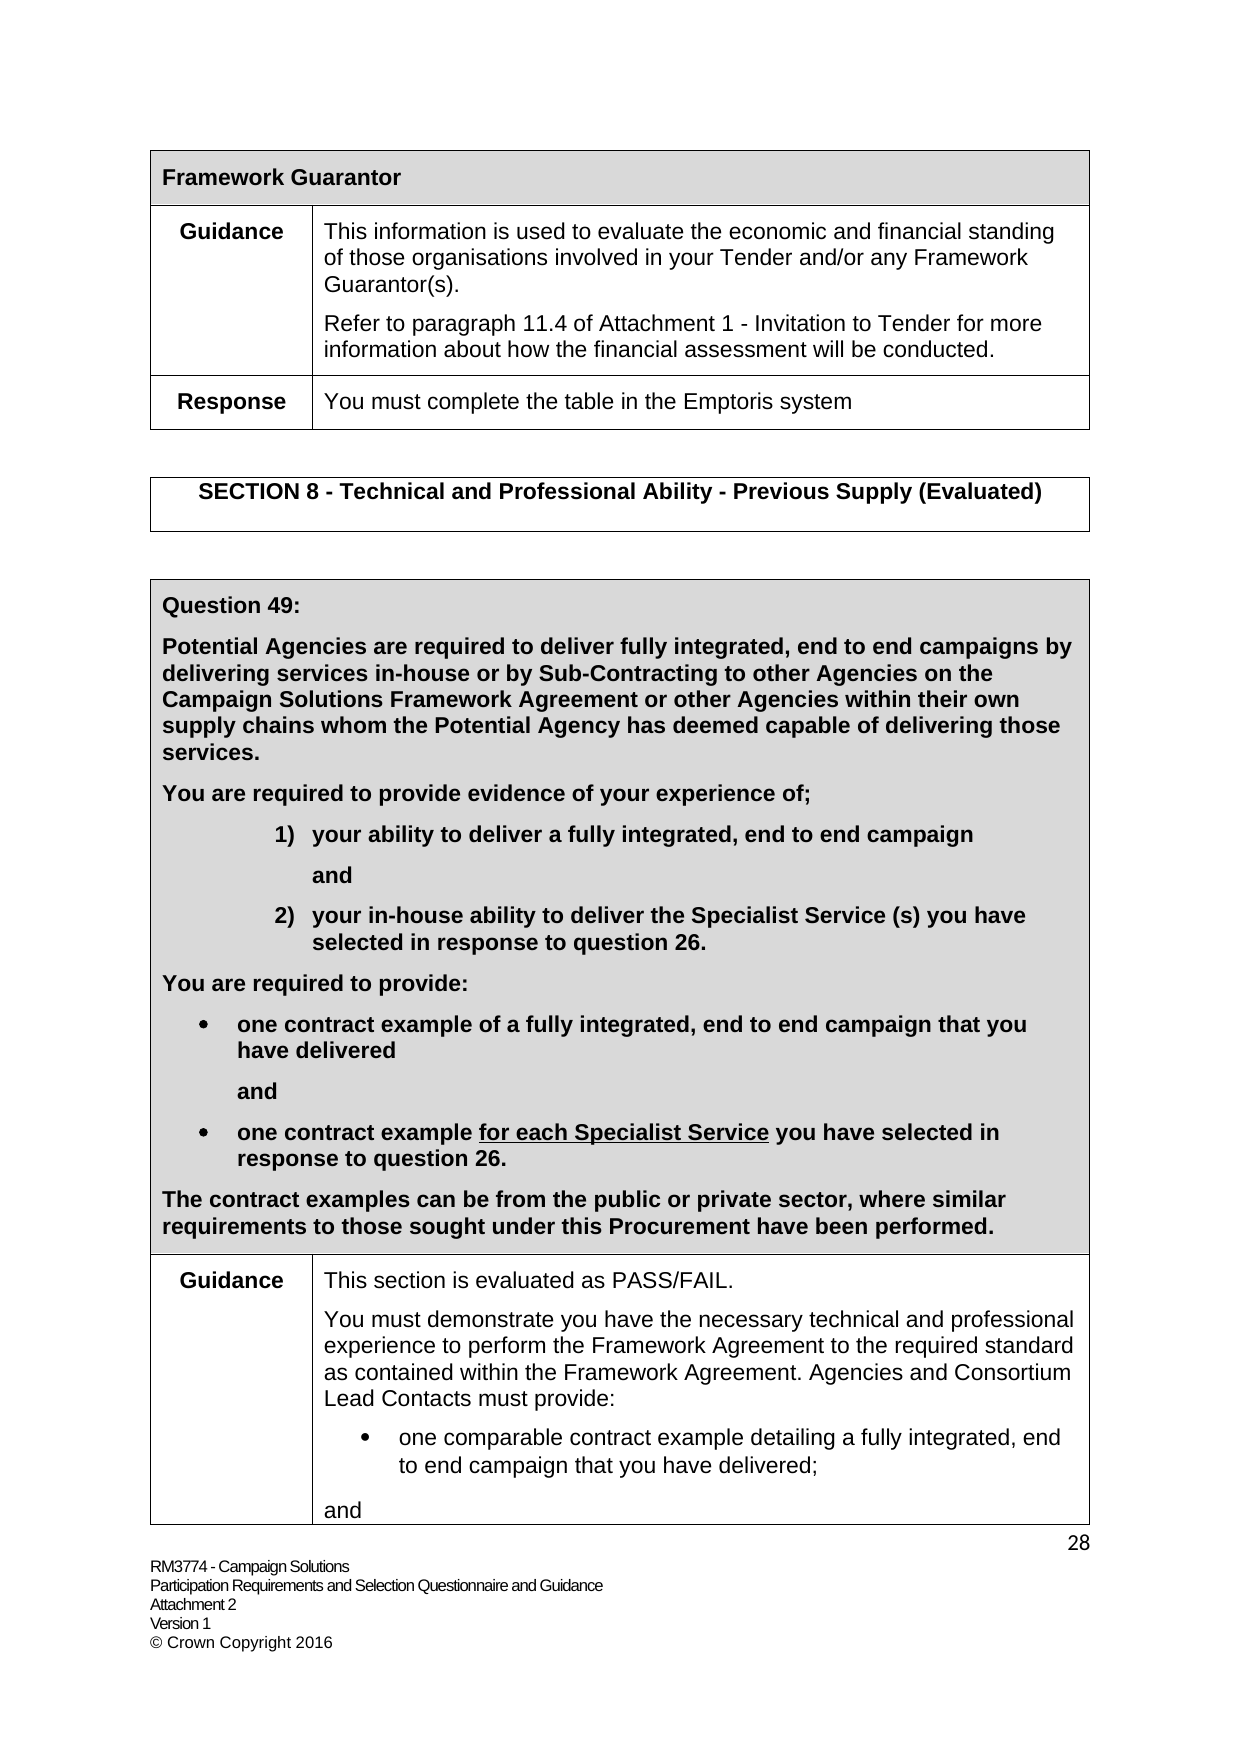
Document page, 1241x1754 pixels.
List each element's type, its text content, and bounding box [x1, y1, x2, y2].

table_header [151, 151, 1089, 204]
table_cell You must complete the table in the Emptoris system [313, 376, 1089, 429]
table_cell Guidance [151, 206, 312, 375]
table_header SECTION 8 - Technical and Professional Ability - Previous Supply (Evaluated) [151, 478, 1089, 531]
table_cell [313, 1255, 1089, 1524]
table_header Question 49: Potential Agencies are required to deliver fully integrated, end to end campaigns by delivering services in-house or by Sub-Contracting to other Agencies on the Campaign Solutions Framework Agreement or other Agencies within their own supply chains whom the Potential Agency has deemed capable of delivering those services. You are required to provide evidence of your experience of; your ability to deliver a fully integrated, end to end campaign and your in-house ability to deliver the Specialist Service (s) you have selected in response to question 26. You are required to provide: one contract example of a fully integrated, end to end campaign that you have delivered and one contract example for each Specialist Service you have selected in response to question 26. The contract examples can be from the public or private sector, where similar requirements to those sought under this Procurement have been performed. [151, 580, 1089, 1253]
table_cell Response [151, 376, 312, 429]
table_cell Guidance [151, 1255, 312, 1524]
